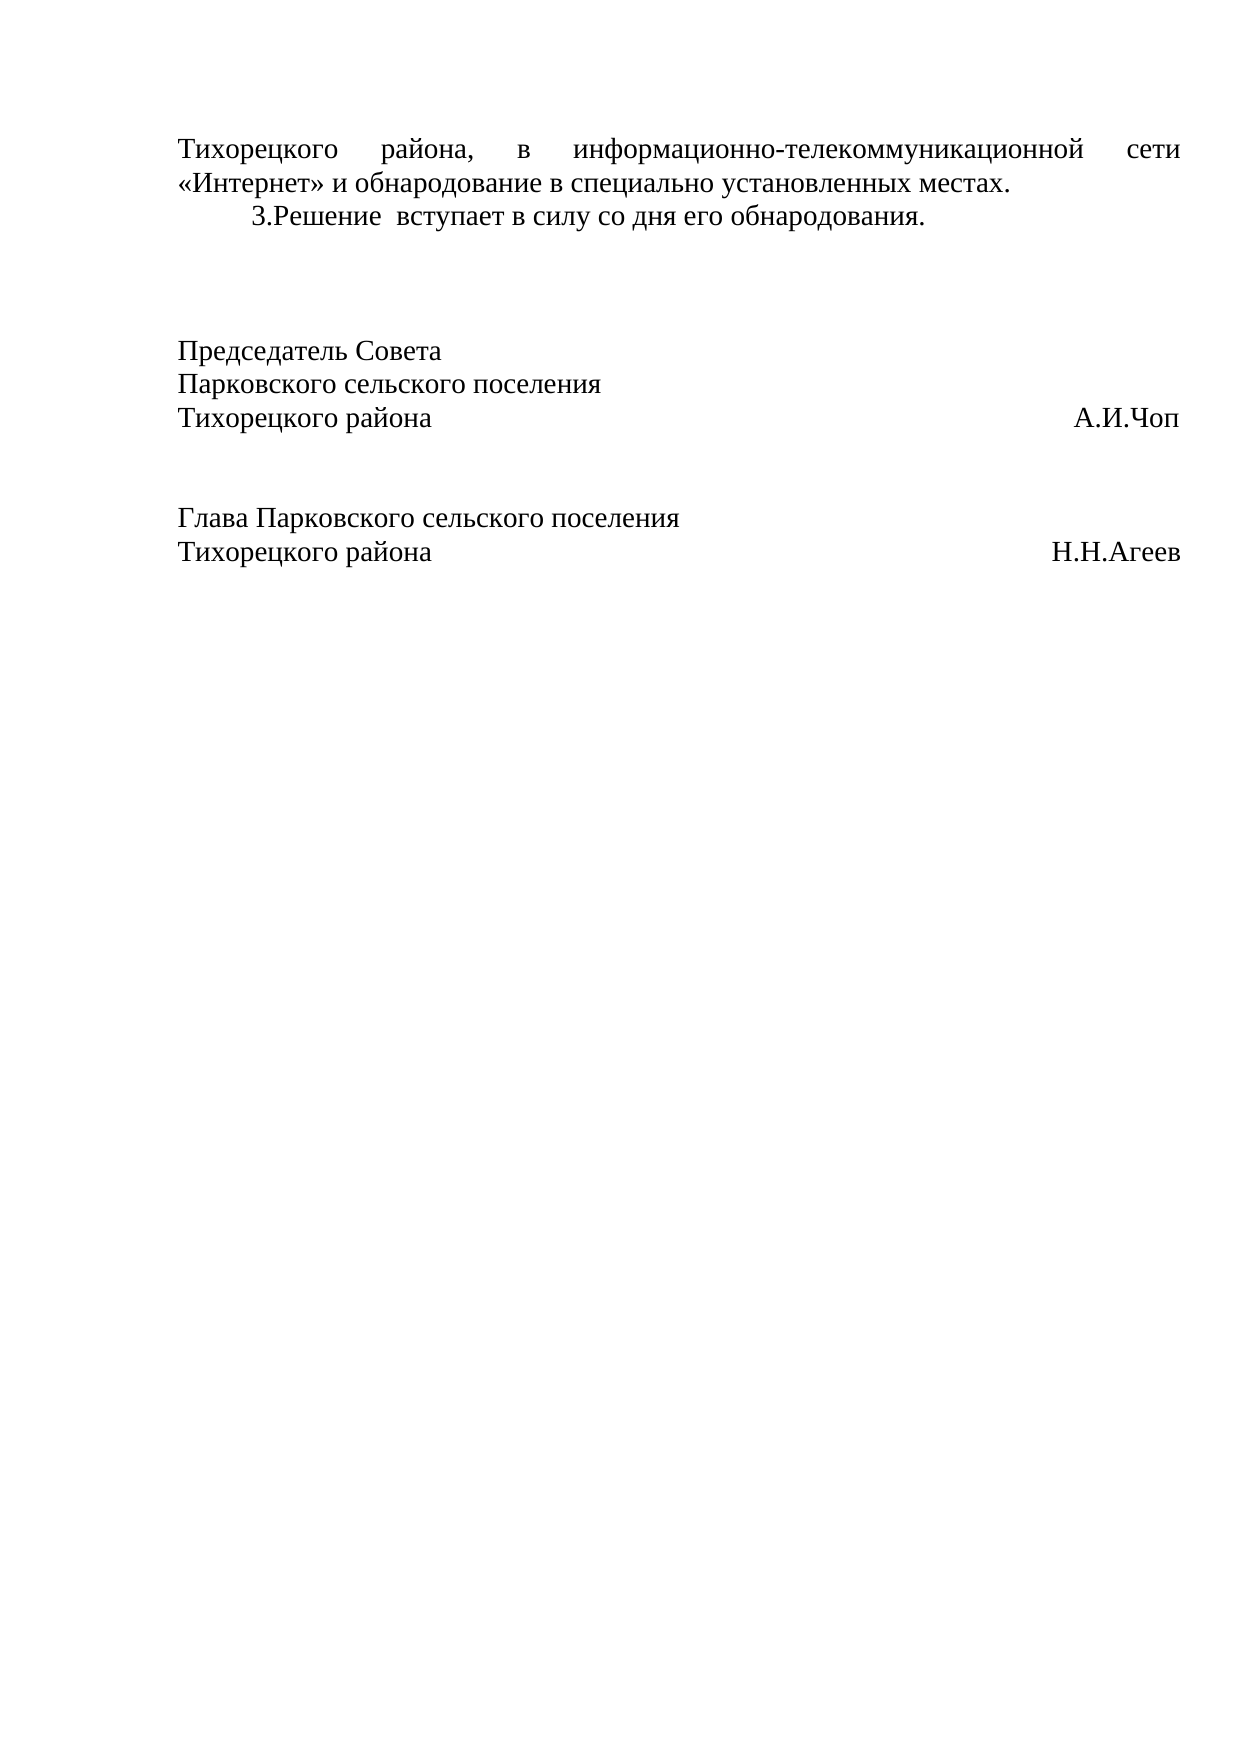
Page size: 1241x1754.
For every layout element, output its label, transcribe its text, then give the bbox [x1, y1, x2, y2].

text Парковского сельского поселения [177, 366, 1181, 400]
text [177, 131, 1181, 198]
text Глава Парковского сельского поселения [177, 500, 1181, 534]
text Тихорецкого района А.И.Чоп [177, 400, 1181, 433]
text 3.Решение вступает в силу со дня его обнародования. [177, 198, 1181, 232]
text Тихорецкого района Н.Н.Агеев [177, 534, 1181, 567]
text Председатель Совета [177, 333, 1181, 366]
